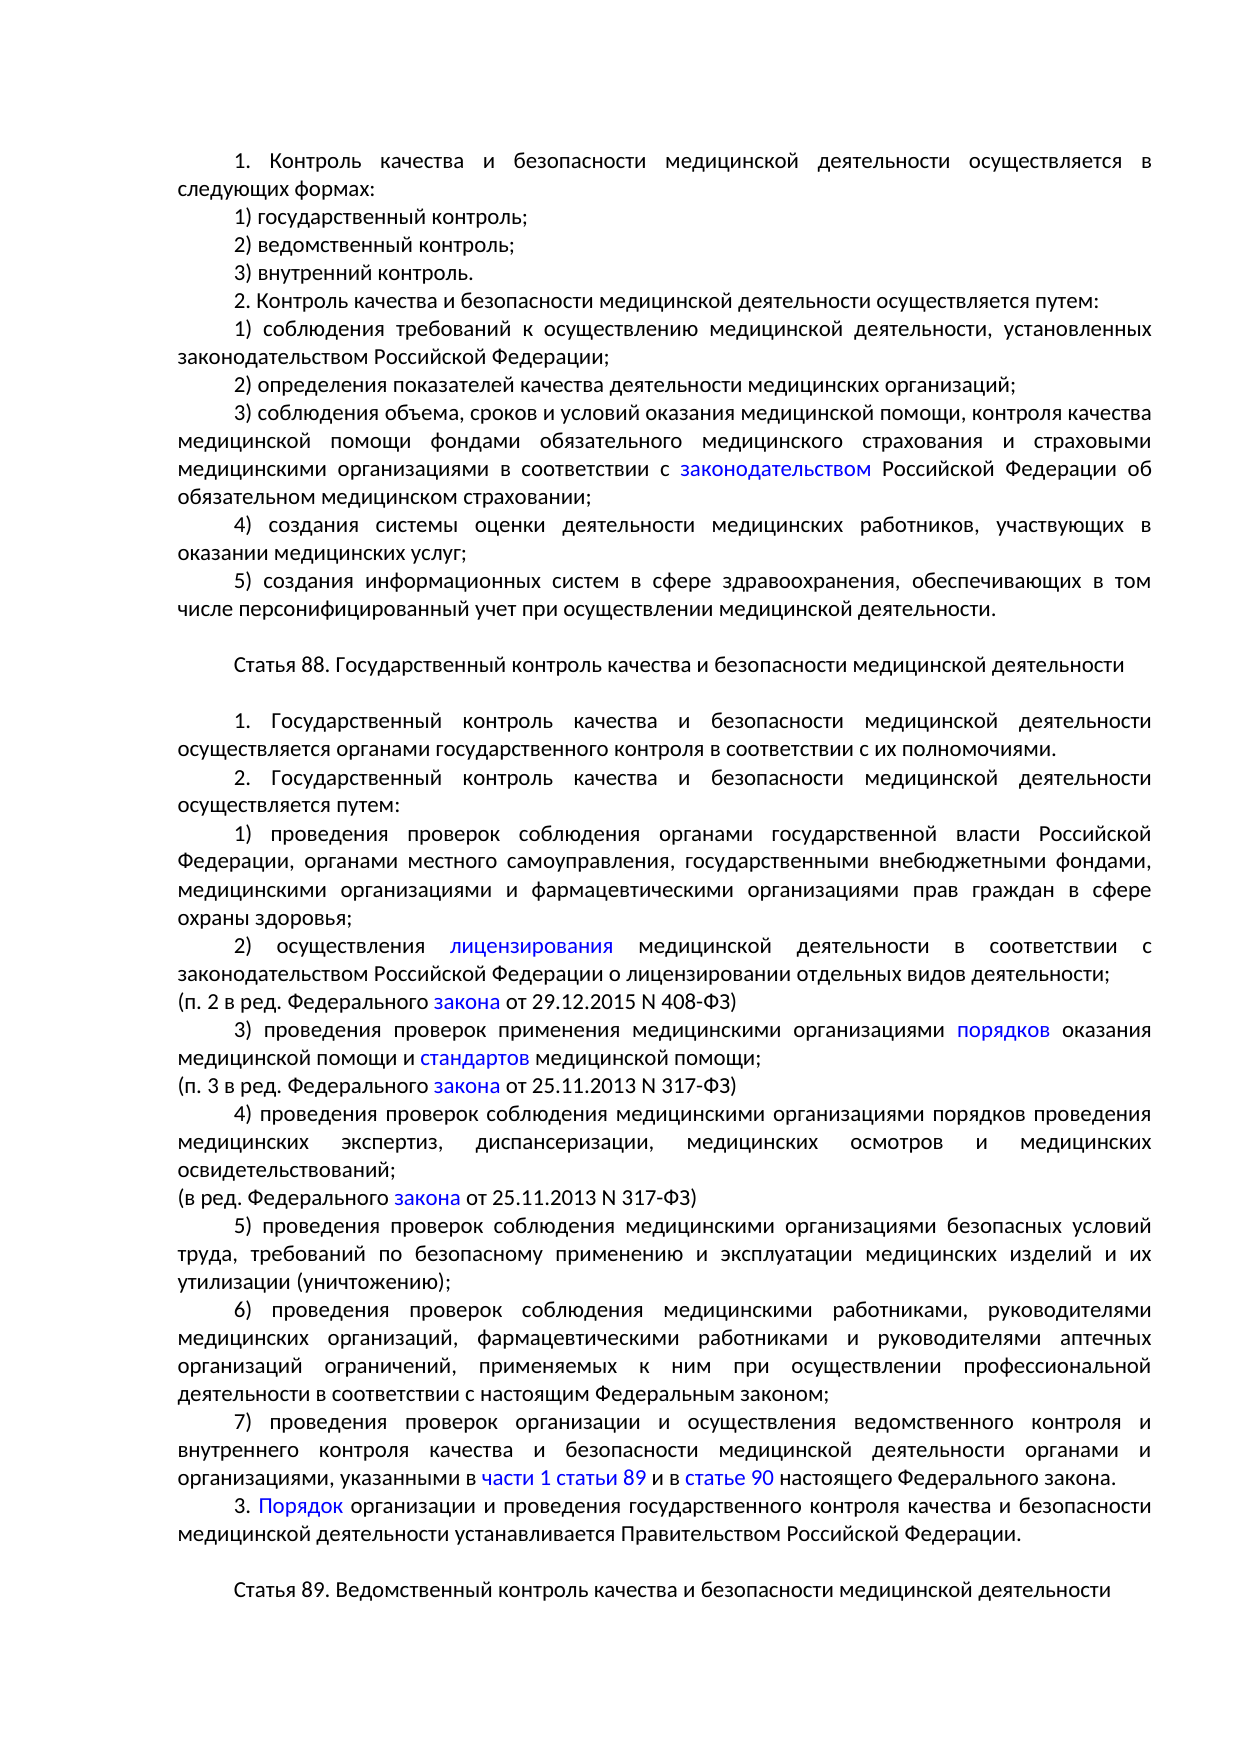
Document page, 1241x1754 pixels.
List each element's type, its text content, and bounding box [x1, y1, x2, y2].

text Статья 88. Государственный контроль качества и безопасности медицинской деятельности [177, 651, 1152, 678]
text 1) соблюдения требований к осуществлению медицинской деятельности, установленных законодательством Российской Федерации; [177, 314, 1152, 370]
text 3) проведения проверок применения медицинскими организациями порядков оказания медицинской помощи и стандартов медицинской помощи; [177, 1015, 1152, 1071]
text 2) определения показателей качества деятельности медицинских организаций; [177, 370, 1152, 398]
text 2. Контроль качества и безопасности медицинской деятельности осуществляется путем: [177, 286, 1152, 314]
text 4) создания системы оценки деятельности медицинских работников, участвующих в оказании медицинских услуг; [177, 510, 1152, 566]
text (п. 2 в ред. Федерального закона от 29.12.2015 N 408-ФЗ) [177, 987, 1152, 1015]
text 5) проведения проверок соблюдения медицинскими организациями безопасных условий труда, требований по безопасному применению и эксплуатации медицинских изделий и их утилизации (уничтожению); [177, 1211, 1152, 1295]
text (в ред. Федерального закона от 25.11.2013 N 317-ФЗ) [177, 1183, 1152, 1211]
text 4) проведения проверок соблюдения медицинскими организациями порядков проведения медицинских экспертиз, диспансеризации, медицинских осмотров и медицинских освидетельствований; [177, 1099, 1152, 1183]
text 3) внутренний контроль. [177, 258, 1152, 286]
text 3) соблюдения объема, сроков и условий оказания медицинской помощи, контроля качества медицинской помощи фондами обязательного медицинского страхования и страховыми медицинскими организациями в соответствии с законодательством Российской Федерации об обязательном медицинском страховании; [177, 398, 1152, 510]
text 1) государственный контроль; [177, 202, 1152, 230]
text 5) создания информационных систем в сфере здравоохранения, обеспечивающих в том числе персонифицированный учет при осуществлении медицинской деятельности. [177, 566, 1152, 622]
text (п. 3 в ред. Федерального закона от 25.11.2013 N 317-ФЗ) [177, 1071, 1152, 1099]
text 6) проведения проверок соблюдения медицинскими работниками, руководителями медицинских организаций, фармацевтическими работниками и руководителями аптечных организаций ограничений, применяемых к ним при осуществлении профессиональной деятельности в соответствии с настоящим Федеральным законом; [177, 1295, 1152, 1407]
text 2) ведомственный контроль; [177, 230, 1152, 258]
text 3. Порядок организации и проведения государственного контроля качества и безопасности медицинской деятельности устанавливается Правительством Российской Федерации. [177, 1491, 1152, 1547]
text 1. Контроль качества и безопасности медицинской деятельности осуществляется в следующих формах: [177, 146, 1152, 202]
text Статья 89. Ведомственный контроль качества и безопасности медицинской деятельности [177, 1575, 1152, 1603]
text 7) проведения проверок организации и осуществления ведомственного контроля и внутреннего контроля качества и безопасности медицинской деятельности органами и организациями, указанными в части 1 статьи 89 и в статье 90 настоящего Федерального закона. [177, 1407, 1152, 1491]
text 1. Государственный контроль качества и безопасности медицинской деятельности осуществляется органами государственного контроля в соответствии с их полномочиями. [177, 707, 1152, 763]
text 1) проведения проверок соблюдения органами государственной власти Российской Федерации, органами местного самоуправления, государственными внебюджетными фондами, медицинскими организациями и фармацевтическими организациями прав граждан в сфере охраны здоровья; [177, 819, 1152, 931]
text 2. Государственный контроль качества и безопасности медицинской деятельности осуществляется путем: [177, 763, 1152, 819]
text 2) осуществления лицензирования медицинской деятельности в соответствии с законодательством Российской Федерации о лицензировании отдельных видов деятельности; [177, 931, 1152, 987]
